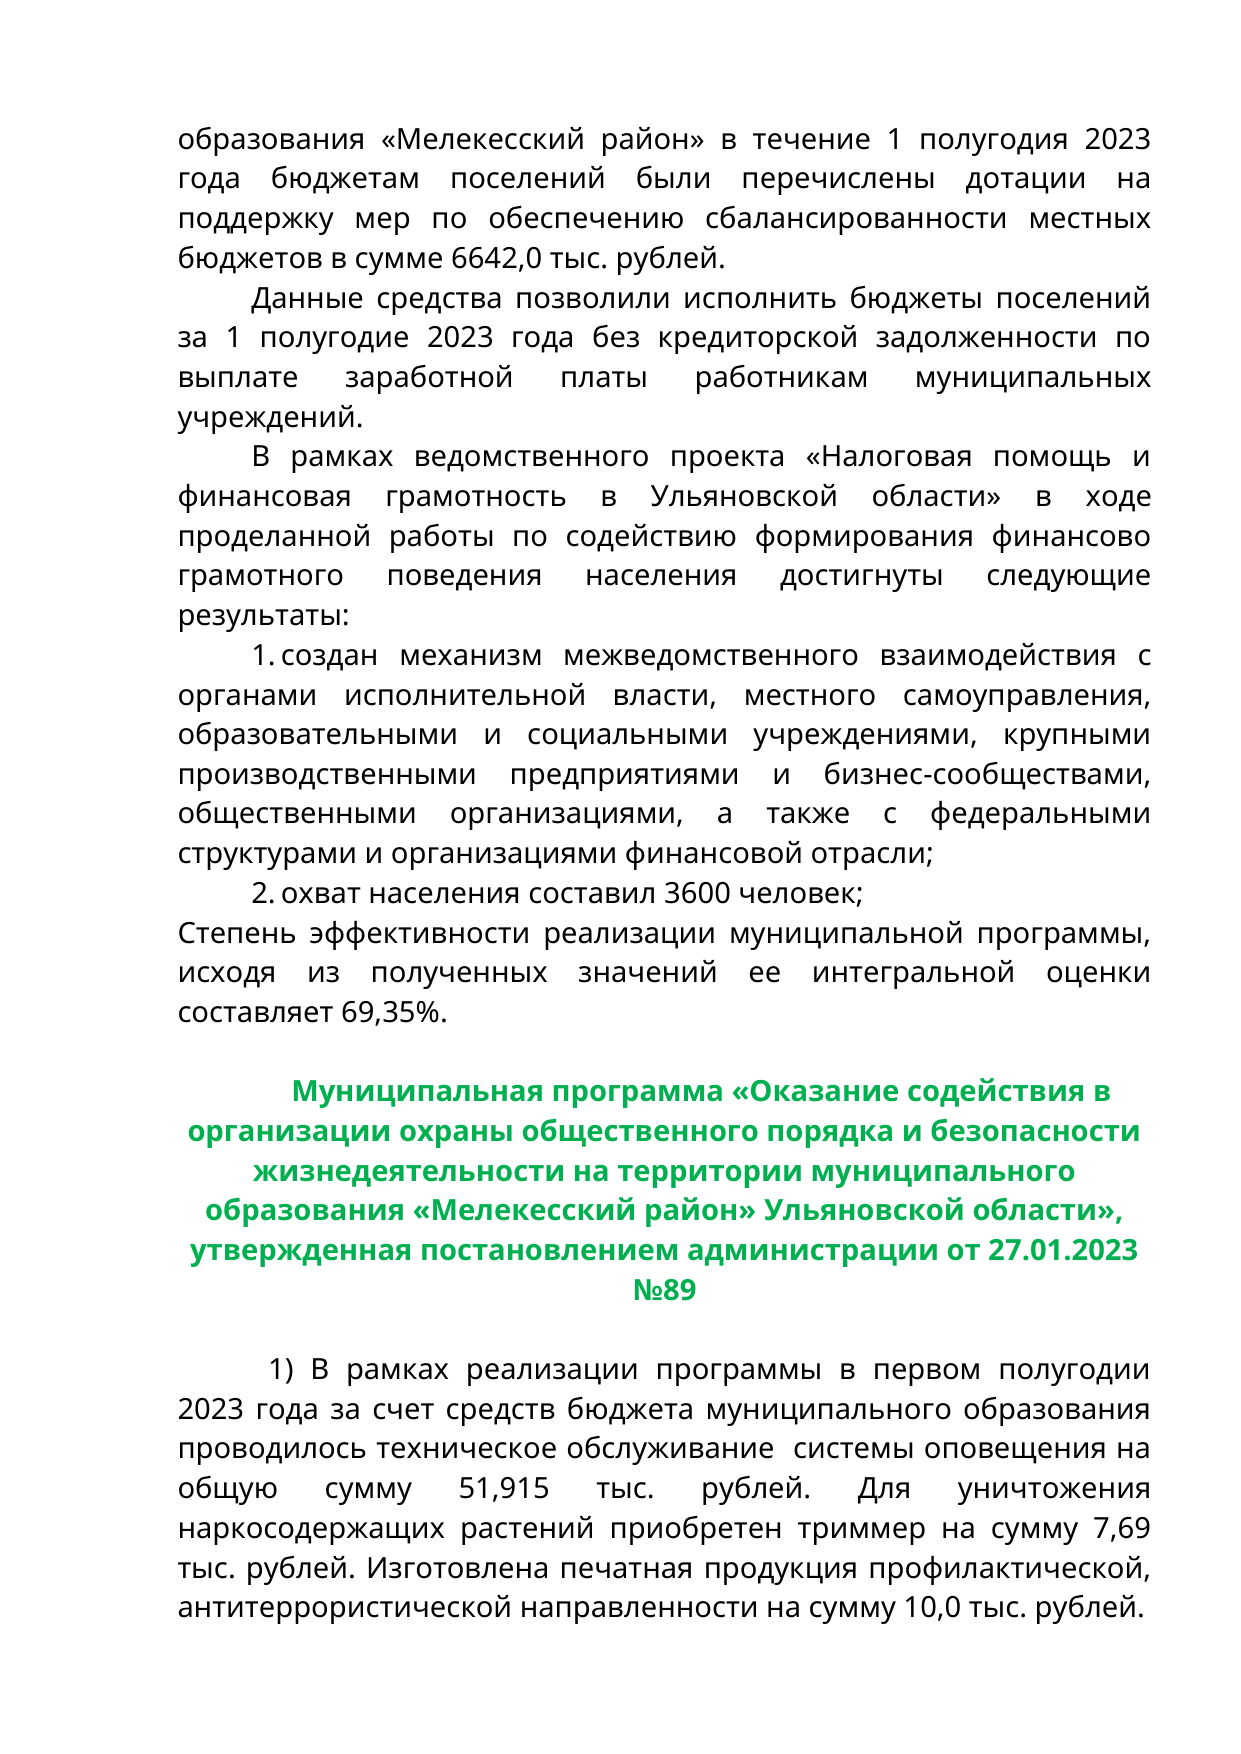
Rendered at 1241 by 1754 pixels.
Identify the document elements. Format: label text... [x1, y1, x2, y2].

list создан механизм межведомственного взаимодействия с органами исполнительной власти, местного самоуправления, образовательными и социальными учреждениями, крупными производственными предприятиями и бизнес-сообществами, общественными организациями, а также с федеральными структурами и организациями финансовой отрасли; [177, 634, 1152, 872]
list охват населения составил 3600 человек; [251, 872, 1152, 912]
text Данные средства позволили исполнить бюджеты поселений за 1 полугодие 2023 года без кредиторской задолженности по выплате заработной платы работникам муниципальных учреждений. [177, 277, 1152, 436]
text Степень эффективности реализации муниципальной программы, исходя из полученных значений ее интегральной оценки составляет 69,35%. [177, 912, 1152, 1031]
text В рамках ведомственного проекта «Налоговая помощь и финансовая грамотность в Ульяновской области» в ходе проделанной работы по содействию формирования финансово грамотного поведения населения достигнуты следующие результаты: [177, 436, 1152, 634]
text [177, 118, 1152, 277]
text Муниципальная программа «Оказание содействия в организации охраны общественного порядка и безопасности жизнедеятельности на территории муниципального образования «Мелекесский район» Ульяновской области», утвержденная постановлением администрации от 27.01.2023 №89 [177, 1071, 1152, 1309]
text 1) В рамках реализации программы в первом полугодии 2023 года за счет средств бюджета муниципального образования проводилось техническое обслуживание системы оповещения на общую сумму 51,915 тыс. рублей. Для уничтожения наркосодержащих растений приобретен триммер на сумму 7,69 тыс. рублей. Изготовлена печатная продукция профилактической, антитеррористической направленности на сумму 10,0 тыс. рублей. [177, 1348, 1152, 1626]
